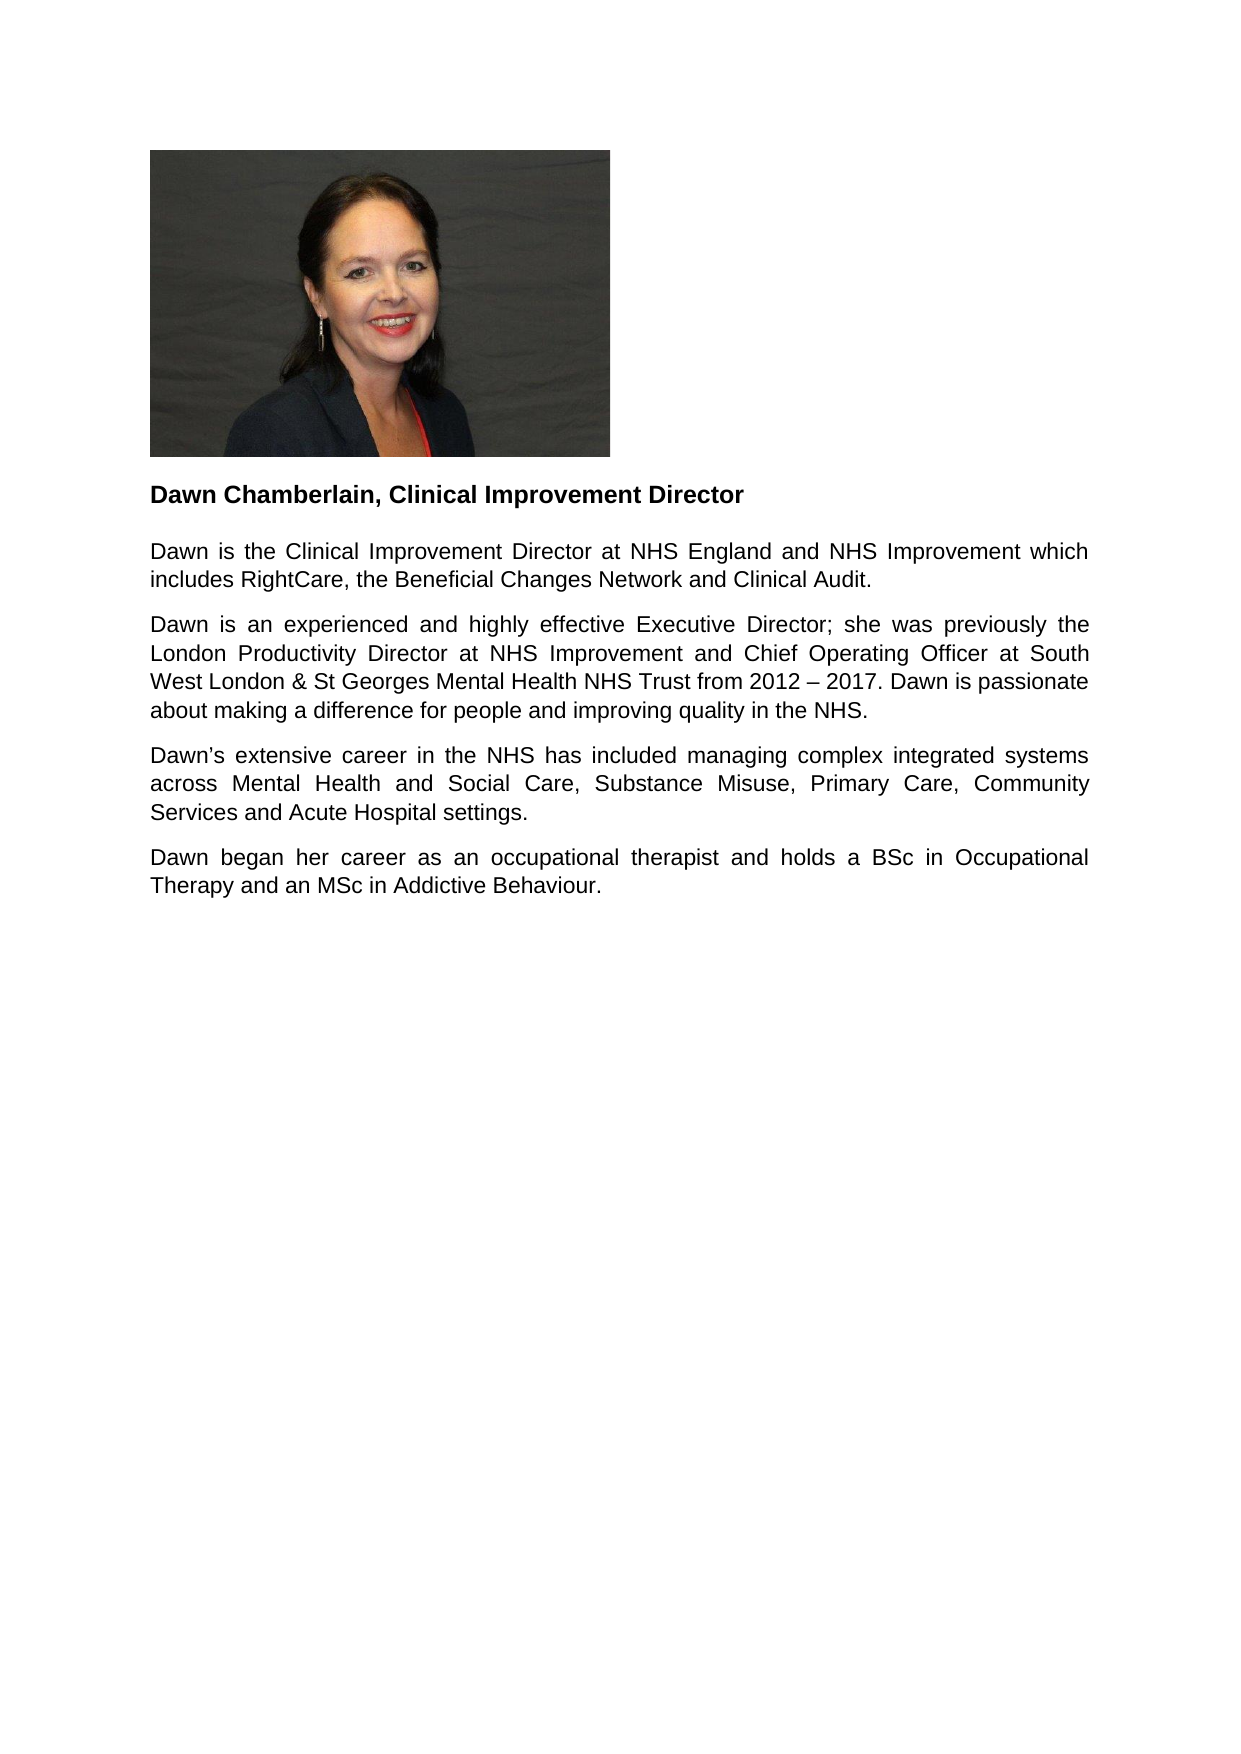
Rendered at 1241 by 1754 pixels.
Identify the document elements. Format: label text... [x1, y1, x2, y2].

text Dawn’s extensive career in the NHS has included managing complex integrated systems across Mental Health and Social Care, Substance Misuse, Primary Care, Community Services and Acute Hospital settings. [150, 742, 1090, 825]
text Dawn began her career as an occupational therapist and holds a BSc in Occupational Therapy and an MSc in Addictive Behaviour. [150, 844, 1090, 898]
text Dawn is an experienced and highly effective Executive Director; she was previously the London Productivity Director at NHS Improvement and Chief Operating Officer at South West London & St Georges Mental Health NHS Trust from 2012 – 2017. Dawn is passionate about making a difference for people and improving quality in the NHS. [150, 611, 1090, 723]
text Dawn is the Clinical Improvement Director at NHS England and NHS Improvement which includes RightCare, the Beneficial Changes Network and Clinical Audit. [150, 538, 1090, 593]
picture [150, 150, 611, 457]
text Dawn Chamberlain, Clinical Improvement Director [150, 480, 1090, 509]
